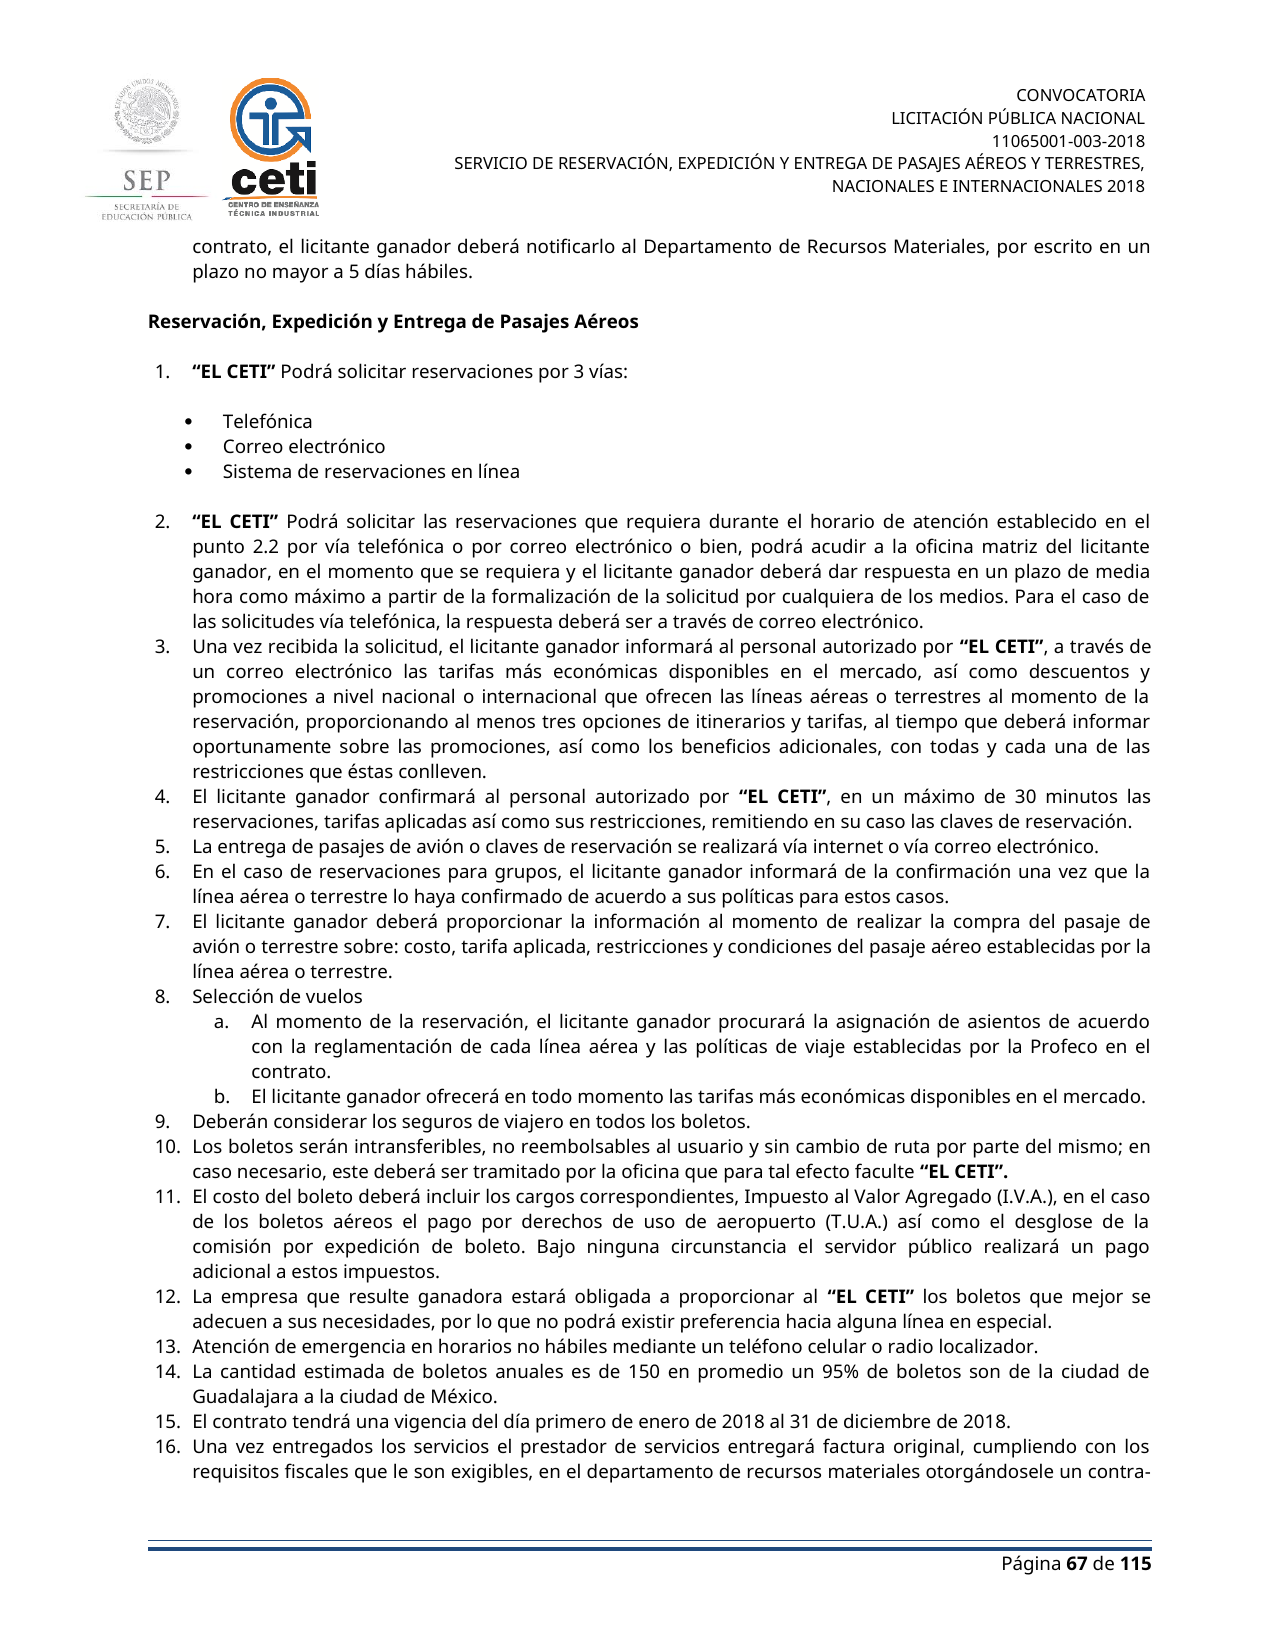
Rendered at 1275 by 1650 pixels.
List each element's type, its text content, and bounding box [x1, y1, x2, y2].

list La empresa que resulte ganadora estará obligada a proporcionar al “EL CETI” los boletos que mejor se adecuen a sus necesidades, por lo que no podrá existir preferencia hacia alguna línea en especial. [154, 1283, 1152, 1333]
list La entrega de pasajes de avión o claves de reservación se realizará vía internet o vía correo electrónico. [154, 833, 1152, 858]
list Una vez recibida la solicitud, el licitante ganador informará al personal autorizado por “EL CETI”, a través de un correo electrónico las tarifas más económicas disponibles en el mercado, así como descuentos y promociones a nivel nacional o internacional que ofrecen las líneas aéreas o terrestres al momento de la reservación, proporcionando al menos tres opciones de itinerarios y tarifas, al tiempo que deberá informar oportunamente sobre las promociones, así como los beneficios adicionales, con todas y cada una de las restricciones que éstas conlleven. [154, 633, 1152, 783]
list El costo del boleto deberá incluir los cargos correspondientes, Impuesto al Valor Agregado (I.V.A.), en el caso de los boletos aéreos el pago por derechos de uso de aeropuerto (T.U.A.) así como el desglose de la comisión por expedición de boleto. Bajo ninguna circunstancia el servidor público realizará un pago adicional a estos impuestos. [154, 1183, 1152, 1283]
list Al momento de la reservación, el licitante ganador procurará la asignación de asientos de acuerdo con la reglamentación de cada línea aérea y las políticas de viaje establecidas por la Profeco en el contrato. [214, 1008, 1152, 1083]
list La cantidad estimada de boletos anuales es de 150 en promedio un 95% de boletos son de la ciudad de Guadalajara a la ciudad de México. [154, 1358, 1152, 1408]
text Reservación, Expedición y Entrega de Pasajes Aéreos [148, 308, 1152, 333]
list Telefónica [185, 408, 1152, 433]
list Sistema de reservaciones en línea [185, 458, 1152, 483]
list El licitante ganador confirmará al personal autorizado por “EL CETI”, en un máximo de 30 minutos las reservaciones, tarifas aplicadas así como sus restricciones, remitiendo en su caso las claves de reservación. [154, 783, 1152, 833]
list El licitante ganador ofrecerá en todo momento las tarifas más económicas disponibles en el mercado. [214, 1083, 1152, 1108]
picture [73, 73, 220, 233]
list Los boletos serán intransferibles, no reembolsables al usuario y sin cambio de ruta por parte del mismo; en caso necesario, este deberá ser tramitado por la oficina que para tal efecto faculte “EL CETI”. [154, 1133, 1152, 1183]
picture [221, 78, 319, 216]
list Correo electrónico [185, 433, 1152, 458]
list El licitante ganador deberá proporcionar la información al momento de realizar la compra del pasaje de avión o terrestre sobre: costo, tarifa aplicada, restricciones y condiciones del pasaje aéreo establecidas por la línea aérea o terrestre. [154, 908, 1152, 983]
list “EL CETI” Podrá solicitar reservaciones por 3 vías: [154, 358, 1152, 383]
list El contrato tendrá una vigencia del día primero de enero de 2018 al 31 de diciembre de 2018. [154, 1408, 1152, 1433]
list “EL CETI” Podrá solicitar las reservaciones que requiera durante el horario de atención establecido en el punto 2.2 por vía telefónica o por correo electrónico o bien, podrá acudir a la oficina matriz del licitante ganador, en el momento que se requiera y el licitante ganador deberá dar respuesta en un plazo de media hora como máximo a partir de la formalización de la solicitud por cualquiera de los medios. Para el caso de las solicitudes vía telefónica, la respuesta deberá ser a través de correo electrónico. [154, 508, 1152, 633]
list Atención de emergencia en horarios no hábiles mediante un teléfono celular o radio localizador. [154, 1333, 1152, 1358]
list En el caso de reservaciones para grupos, el licitante ganador informará de la confirmación una vez que la línea aérea o terrestre lo haya confirmado de acuerdo a sus políticas para estos casos. [154, 858, 1152, 908]
list Selección de vuelos [154, 983, 1152, 1008]
list Deberán considerar los seguros de viajero en todos los boletos. [154, 1108, 1152, 1133]
